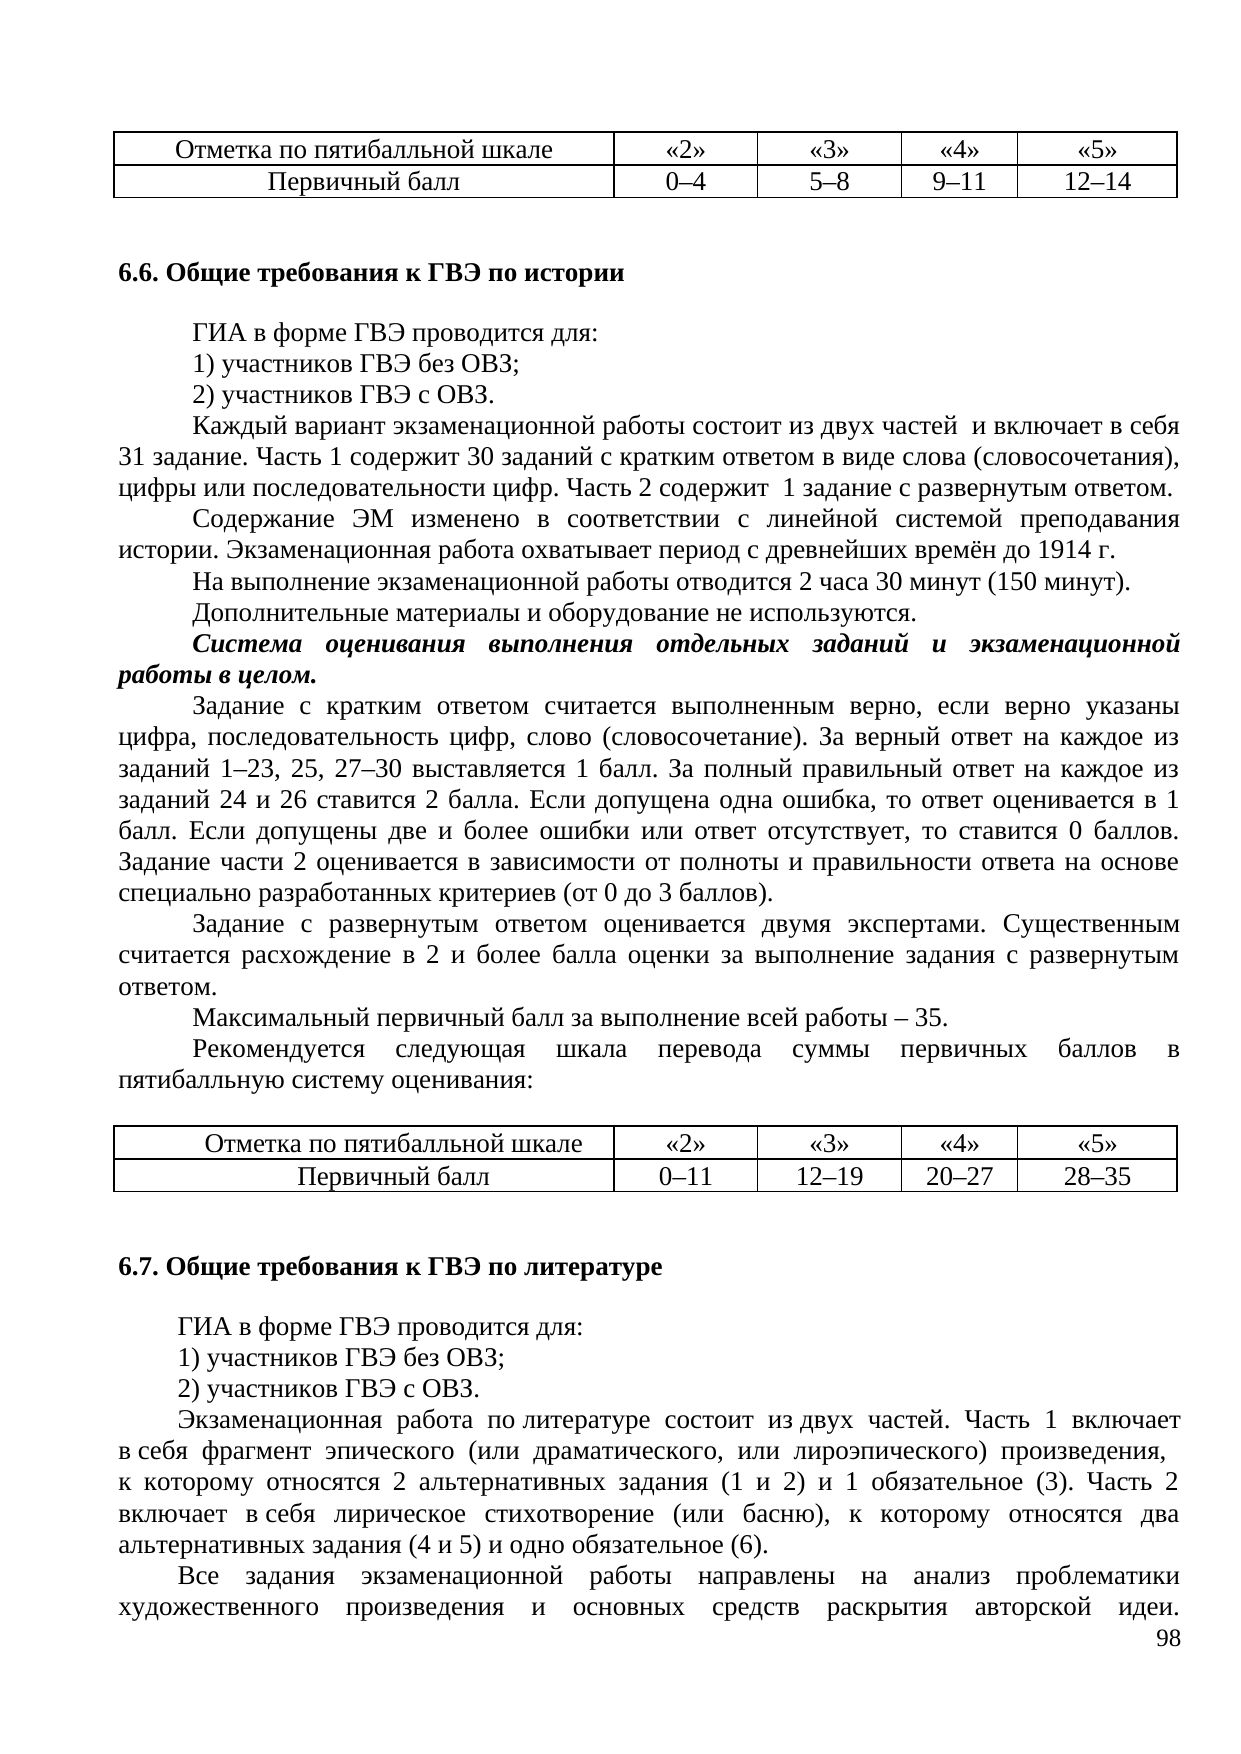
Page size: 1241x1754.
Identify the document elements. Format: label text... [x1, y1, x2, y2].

table_header «5» [1018, 133, 1176, 164]
text 2) участников ГВЭ с ОВЗ. [118, 378, 1181, 409]
subtitle 6.7. Общие требования к ГВЭ по литературе [118, 1250, 1181, 1281]
text 1) участников ГВЭ без ОВЗ; [118, 1341, 1181, 1372]
table_cell 9–11 [902, 166, 1017, 197]
table_cell 0–4 [615, 166, 757, 197]
subtitle 6.6. Общие требования к ГВЭ по истории [118, 256, 1181, 287]
text Дополнительные материалы и оборудование не используются. [118, 596, 1181, 627]
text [118, 1559, 1181, 1621]
table_header «2» [615, 133, 757, 164]
text ГИА в форме ГВЭ проводится для: [118, 316, 1181, 347]
text 1) участников ГВЭ без ОВЗ; [118, 347, 1181, 378]
text Содержание ЭМ изменено в соответствии с линейной системой преподавания истории. Экзаменационная работа охватывает период с древнейших времён до 1914 г. [118, 502, 1181, 565]
table_cell Первичный балл [115, 166, 613, 197]
table_cell 12–14 [1018, 166, 1176, 197]
table_cell Первичный балл [115, 1160, 613, 1191]
table_header Отметка по пятибалльной шкале [115, 1127, 613, 1158]
text Максимальный первичный балл за выполнение всей работы – 35. [118, 1001, 1181, 1032]
table_header «3» [758, 133, 901, 164]
text ГИА в форме ГВЭ проводится для: [118, 1310, 1181, 1341]
text Каждый вариант экзаменационной работы состоит из двух частей и включает в себя 31 задание. Часть 1 содержит 30 заданий с кратким ответом в виде слова (словосочетания), цифры или последовательности цифр. Часть 2 содержит 1 задание с развернутым ответом. [118, 409, 1181, 502]
text Экзаменационная работа по литературе состоит из двух частей. Часть 1 включает в себя фрагмент эпического (или драматического, или лироэпического) произведения, к которому относятся 2 альтернативных задания (1 и 2) и 1 обязательное (3). Часть 2 включает в себя лирическое стихотворение (или басню), к которому относятся два альтернативных задания (4 и 5) и одно обязательное (6). [118, 1403, 1181, 1559]
table_cell 0–11 [615, 1160, 757, 1191]
text Система оценивания выполнения отдельных заданий и экзаменационной работы в целом. [118, 627, 1181, 689]
table_cell 28–35 [1018, 1160, 1176, 1191]
table_header «3» [758, 1127, 901, 1158]
text Рекомендуется следующая шкала перевода суммы первичных баллов в пятибалльную систему оценивания: [118, 1032, 1181, 1094]
table_cell 5–8 [758, 166, 901, 197]
text Задание с кратким ответом считается выполненным верно, если верно указаны цифра, последовательность цифр, слово (словосочетание). За верный ответ на каждое из заданий 1–23, 25, 27–30 выставляется 1 балл. За полный правильный ответ на каждое из заданий 24 и 26 ставится 2 балла. Если допущена одна ошибка, то ответ оценивается в 1 балл. Если допущены две и более ошибки или ответ отсутствует, то ставится 0 баллов. Задание части 2 оценивается в зависимости от полноты и правильности ответа на основе специально разработанных критериев (от 0 до 3 баллов). [118, 689, 1181, 907]
text На выполнение экзаменационной работы отводится 2 часа 30 минут (150 минут). [118, 565, 1181, 596]
table_header «4» [902, 1127, 1017, 1158]
text Задание с развернутым ответом оценивается двумя экспертами. Существенным считается расхождение в 2 и более балла оценки за выполнение задания с развернутым ответом. [118, 907, 1181, 1001]
table_header «2» [615, 1127, 757, 1158]
table_cell 12–19 [758, 1160, 901, 1191]
table_header «4» [902, 133, 1017, 164]
table_cell 20–27 [902, 1160, 1017, 1191]
text 2) участников ГВЭ с ОВЗ. [118, 1372, 1181, 1403]
table_header «5» [1018, 1127, 1176, 1158]
table_header Отметка по пятибалльной шкале [115, 133, 613, 164]
